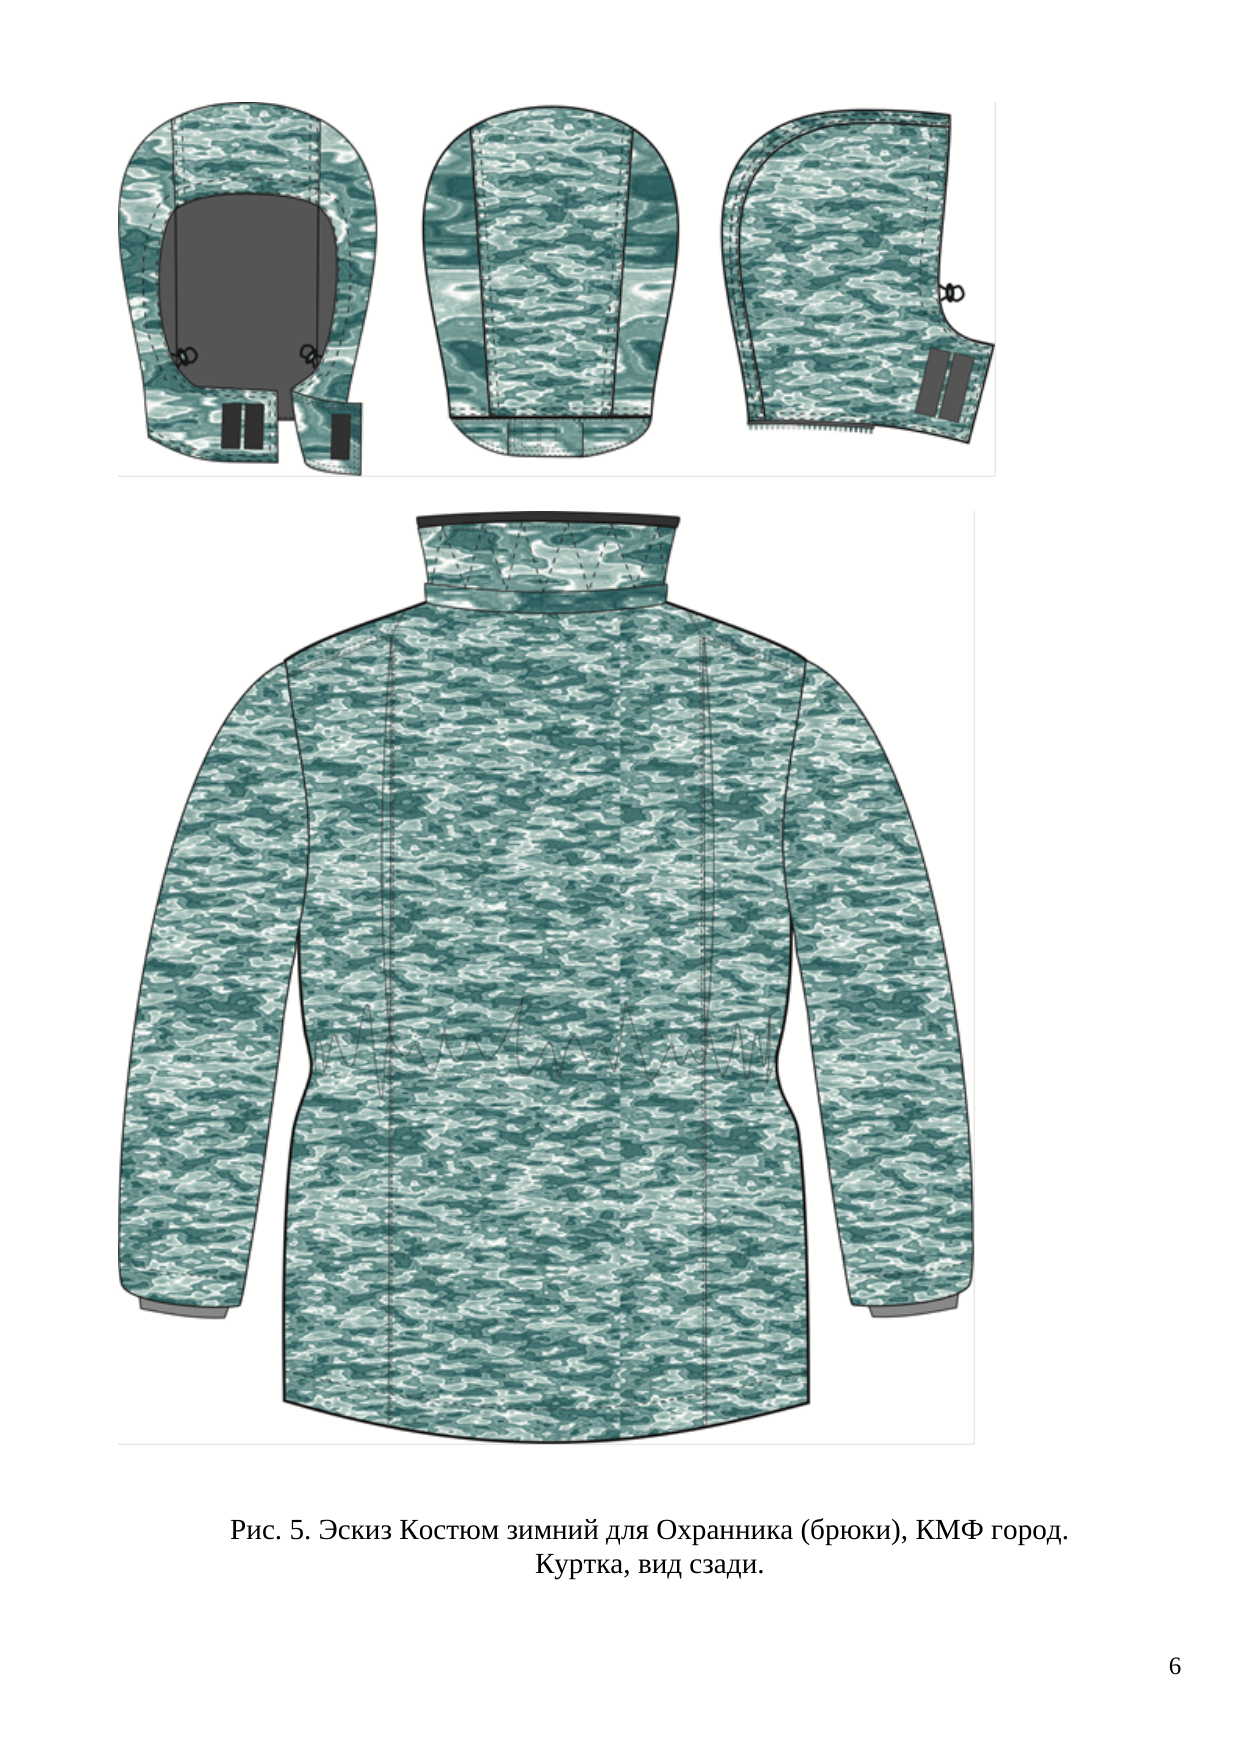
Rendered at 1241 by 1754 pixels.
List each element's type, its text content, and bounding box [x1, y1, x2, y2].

text Рис. 5. Эскиз Костюм зимний для Охранника (брюки), КМФ город. [118, 1512, 1181, 1546]
text Куртка, вид сзади. [118, 1546, 1181, 1579]
picture [118, 511, 976, 1446]
picture [118, 102, 997, 478]
